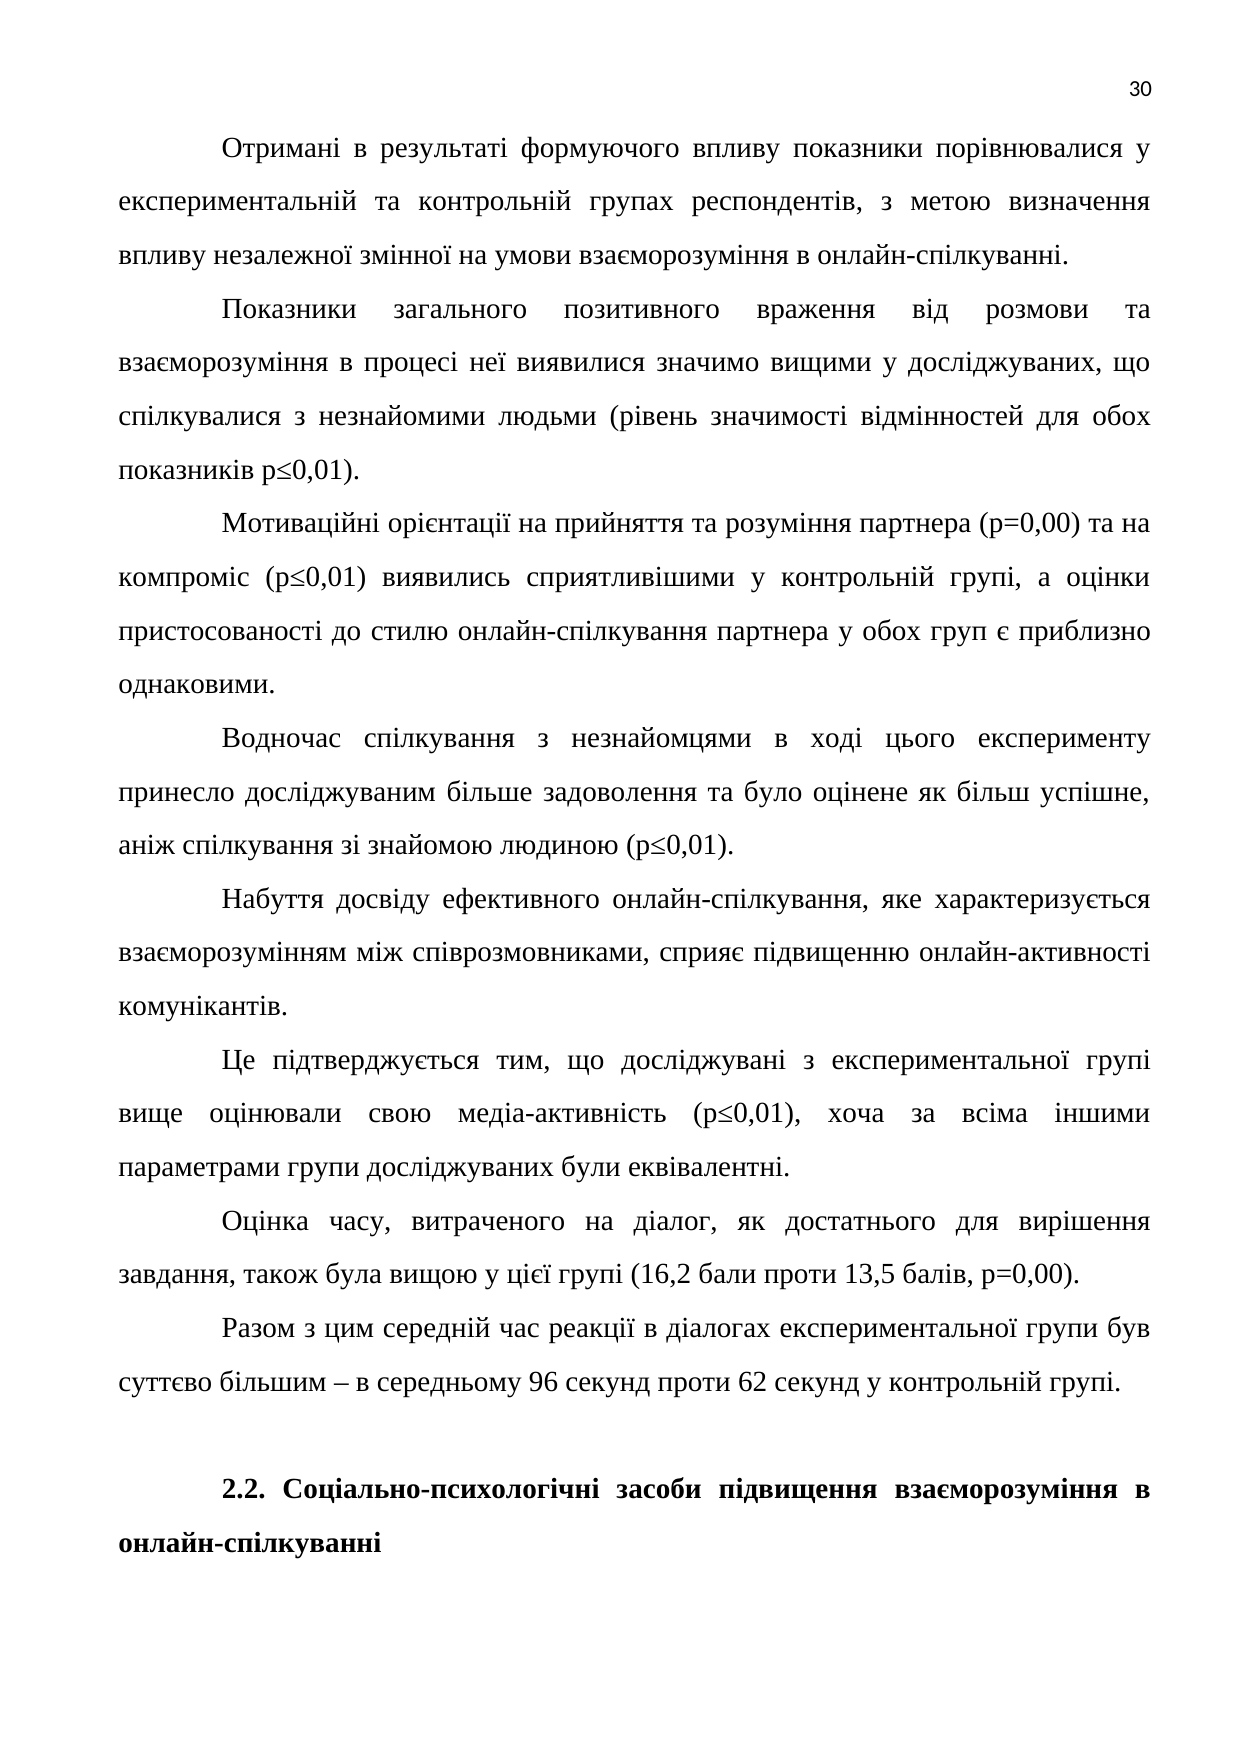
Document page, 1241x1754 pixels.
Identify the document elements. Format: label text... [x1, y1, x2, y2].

text Це підтверджується тим, що досліджувані з експериментальної групі вище оцінювали свою медіа-активність (р≤0,01), хоча за всіма іншими параметрами групи досліджуваних були еквівалентні. [118, 1042, 1152, 1183]
text Водночас спілкування з незнайомцями в ході цього експерименту принесло досліджуваним більше задоволення та було оцінене як більш успішне, аніж спілкування зі знайомою людиною (р≤0,01). [118, 720, 1152, 861]
text Отримані в результаті формуючого впливу показники порівнювалися у експериментальній та контрольній групах респондентів, з метою визначення впливу незалежної змінної на умови взаєморозуміння в онлайн-спілкуванні. [118, 130, 1152, 271]
text Мотиваційні орієнтації на прийняття та розуміння партнера (р=0,00) та на компроміс (р≤0,01) виявились сприятливішими у контрольній групі, а оцінки пристосованості до стилю онлайн-спілкування партнера у обох груп є приблизно однаковими. [118, 505, 1152, 700]
text Набуття досвіду ефективного онлайн-спілкування, яке характеризується взаєморозумінням між співрозмовниками, сприяє підвищенню онлайн-активності комунікантів. [118, 881, 1152, 1022]
text Оцінка часу, витраченого на діалог, як достатнього для вирішення завдання, також була вищою у цієї групі (16,2 бали проти 13,5 балів, р=0,00). [118, 1203, 1152, 1290]
text Показники загального позитивного враження від розмови та взаєморозуміння в процесі неї виявилися значимо вищими у досліджуваних, що спілкувалися з незнайомими людьми (рівень значимості відмінностей для обох показників р≤0,01). [118, 291, 1152, 485]
text 2.2. Соціально-психологічні засоби підвищення взаєморозуміння в онлайн-спілкуванні [118, 1471, 1152, 1558]
text Разом з цим середній час реакції в діалогах експериментальної групи був суттєво більшим – в середньому 96 секунд проти 62 секунд у контрольній групі. [118, 1310, 1152, 1397]
